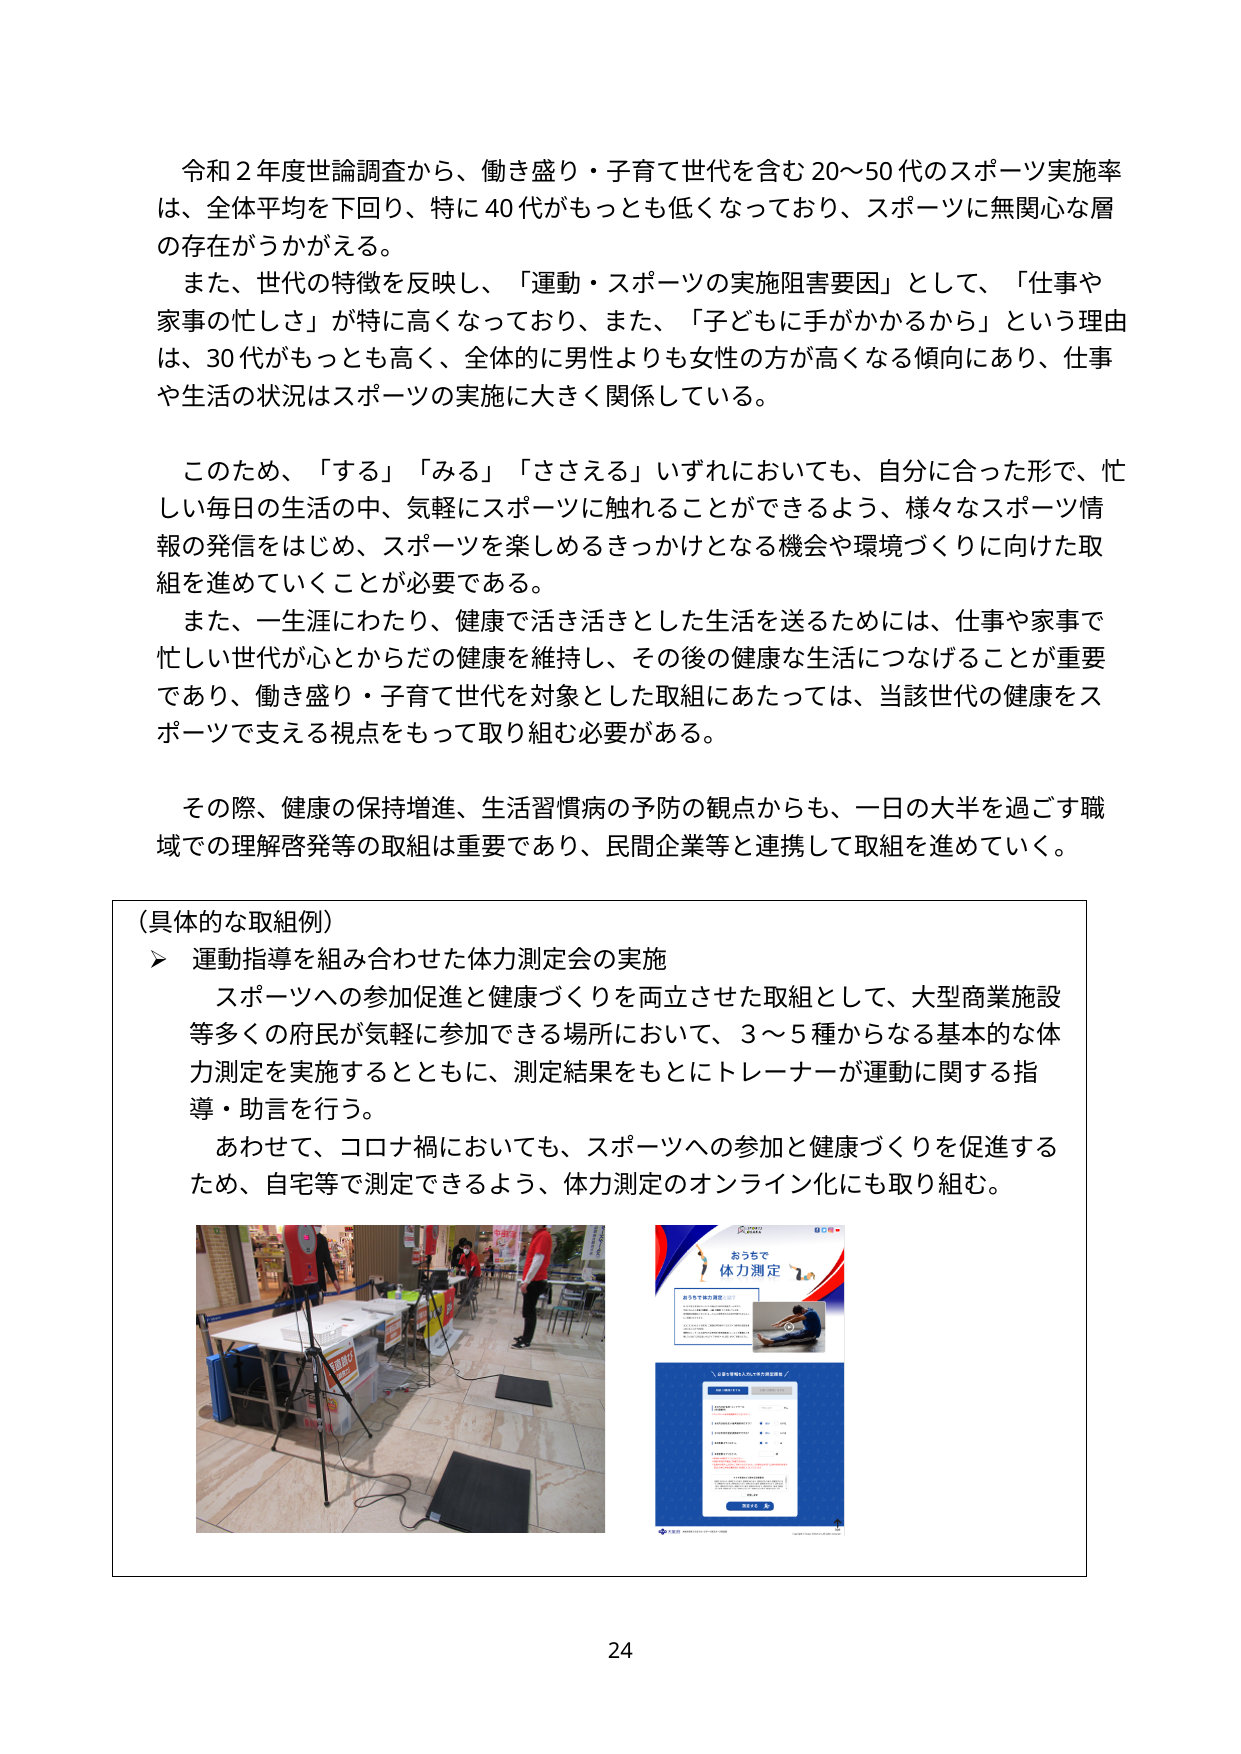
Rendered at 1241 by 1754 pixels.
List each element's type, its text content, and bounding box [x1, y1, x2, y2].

text その際、健康の保持増進、生活習慣病の予防の観点からも、一日の大半を過ごす職域での理解啓発等の取組は重要であり、民間企業等と連携して取組を進めていく。 [156, 787, 1128, 862]
picture [655, 1225, 845, 1536]
text 令和２年度世論調査から、働き盛り・子育て世代を含む20～50代のスポーツ実施率は、全体平均を下回り、特に40代がもっとも低くなっており、スポーツに無関心な層の存在がうかがえる。 [156, 150, 1128, 262]
text このため、「する」「みる」「ささえる」いずれにおいても、自分に合った形で、忙しい毎日の生活の中、気軽にスポーツに触れることができるよう、様々なスポーツ情報の発信をはじめ、スポーツを楽しめるきっかけとなる機会や環境づくりに向けた取組を進めていくことが必要である。 [156, 450, 1128, 600]
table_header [113, 901, 1086, 1576]
text また、一生涯にわたり、健康で活き活きとした生活を送るためには、仕事や家事で忙しい世代が心とからだの健康を維持し、その後の健康な生活につなげることが重要であり、働き盛り・子育て世代を対象とした取組にあたっては、当該世代の健康をスポーツで支える視点をもって取り組む必要がある。 [156, 600, 1128, 750]
text また、世代の特徴を反映し、「運動・スポーツの実施阻害要因」として、「仕事や家事の忙しさ」が特に高くなっており、また、「子どもに手がかかるから」という理由は、30代がもっとも高く、全体的に男性よりも女性の方が高くなる傾向にあり、仕事や生活の状況はスポーツの実施に大きく関係している。 [156, 262, 1128, 412]
picture [196, 1225, 606, 1533]
